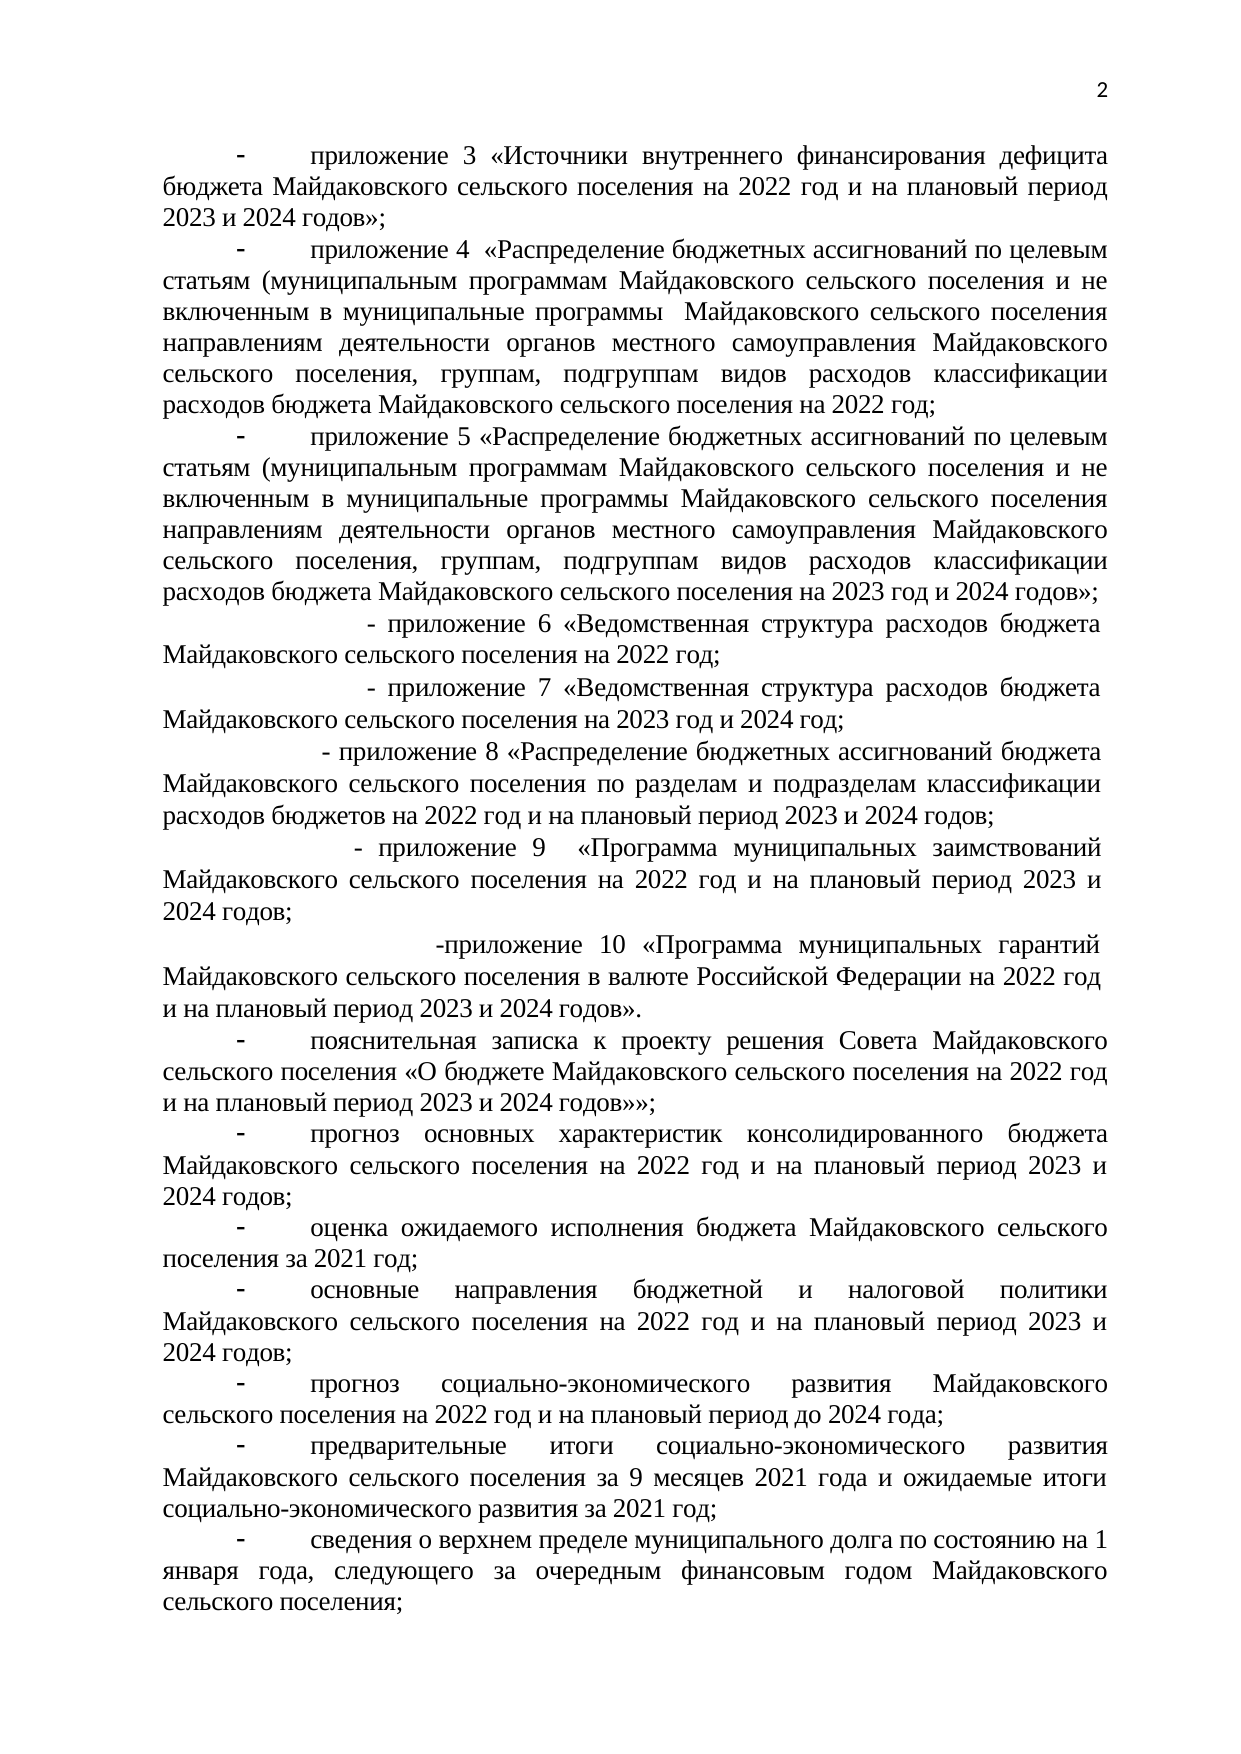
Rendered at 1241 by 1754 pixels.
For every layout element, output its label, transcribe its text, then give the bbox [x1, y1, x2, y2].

list основные направления бюджетной и налоговой политики Майдаковского сельского поселения на 2022 год и на плановый период 2023 и 2024 годов; [162, 1273, 1108, 1367]
list прогноз основных характеристик консолидированного бюджета Майдаковского сельского поселения на 2022 год и на плановый период 2023 и 2024 годов; [162, 1117, 1108, 1211]
list предварительные итоги социально-экономического развития Майдаковского сельского поселения за 9 месяцев 2021 года и ожидаемые итоги социально-экономического развития за 2021 год; [162, 1429, 1108, 1523]
text - приложение 6 «Ведомственная структура расходов бюджета Майдаковского сельского поселения на 2022 год; [162, 607, 1102, 670]
list сведения о верхнем пределе муниципального долга по состоянию на 1 января года, следующего за очередным финансовым годом Майдаковского сельского поселения; [162, 1523, 1108, 1616]
list пояснительная записка к проекту решения Совета Майдаковского сельского поселения «О бюджете Майдаковского сельского поселения на 2022 год и на плановый период 2023 и 2024 годов»»; [162, 1024, 1108, 1117]
list приложение 4 «Распределение бюджетных ассигнований по целевым статьям (муниципальным программам Майдаковского сельского поселения и не включенным в муниципальные программы Майдаковского сельского поселения направлениям деятельности органов местного самоуправления Майдаковского сельского поселения, группам, подгруппам видов расходов классификации расходов бюджета Майдаковского сельского поселения на 2022 год; [162, 233, 1108, 420]
text - приложение 8 «Распределение бюджетных ассигнований бюджета Майдаковского сельского поселения по разделам и подразделам классификации расходов бюджетов на 2022 год и на плановый период 2023 и 2024 годов; [162, 735, 1102, 830]
list оценка ожидаемого исполнения бюджета Майдаковского сельского поселения за 2021 год; [162, 1211, 1108, 1273]
list приложение 3 «Источники внутреннего финансирования дефицита бюджета Майдаковского сельского поселения на 2022 год и на плановый период 2023 и 2024 годов»; [162, 139, 1108, 233]
list прогноз социально-экономического развития Майдаковского сельского поселения на 2022 год и на плановый период до 2024 года; [162, 1367, 1108, 1429]
text - приложение 9 «Программа муниципальных заимствований Майдаковского сельского поселения на 2022 год и на плановый период 2023 и 2024 годов; [162, 831, 1102, 927]
text - приложение 7 «Ведомственная структура расходов бюджета Майдаковского сельского поселения на 2023 год и 2024 год; [162, 671, 1102, 734]
text -приложение 10 «Программа муниципальных гарантий Майдаковского сельского поселения в валюте Российской Федерации на 2022 год и на плановый период 2023 и 2024 годов». [162, 928, 1102, 1023]
list приложение 5 «Распределение бюджетных ассигнований по целевым статьям (муниципальным программам Майдаковского сельского поселения и не включенным в муниципальные программы Майдаковского сельского поселения направлениям деятельности органов местного самоуправления Майдаковского сельского поселения, группам, подгруппам видов расходов классификации расходов бюджета Майдаковского сельского поселения на 2023 год и 2024 годов»; [162, 420, 1108, 607]
